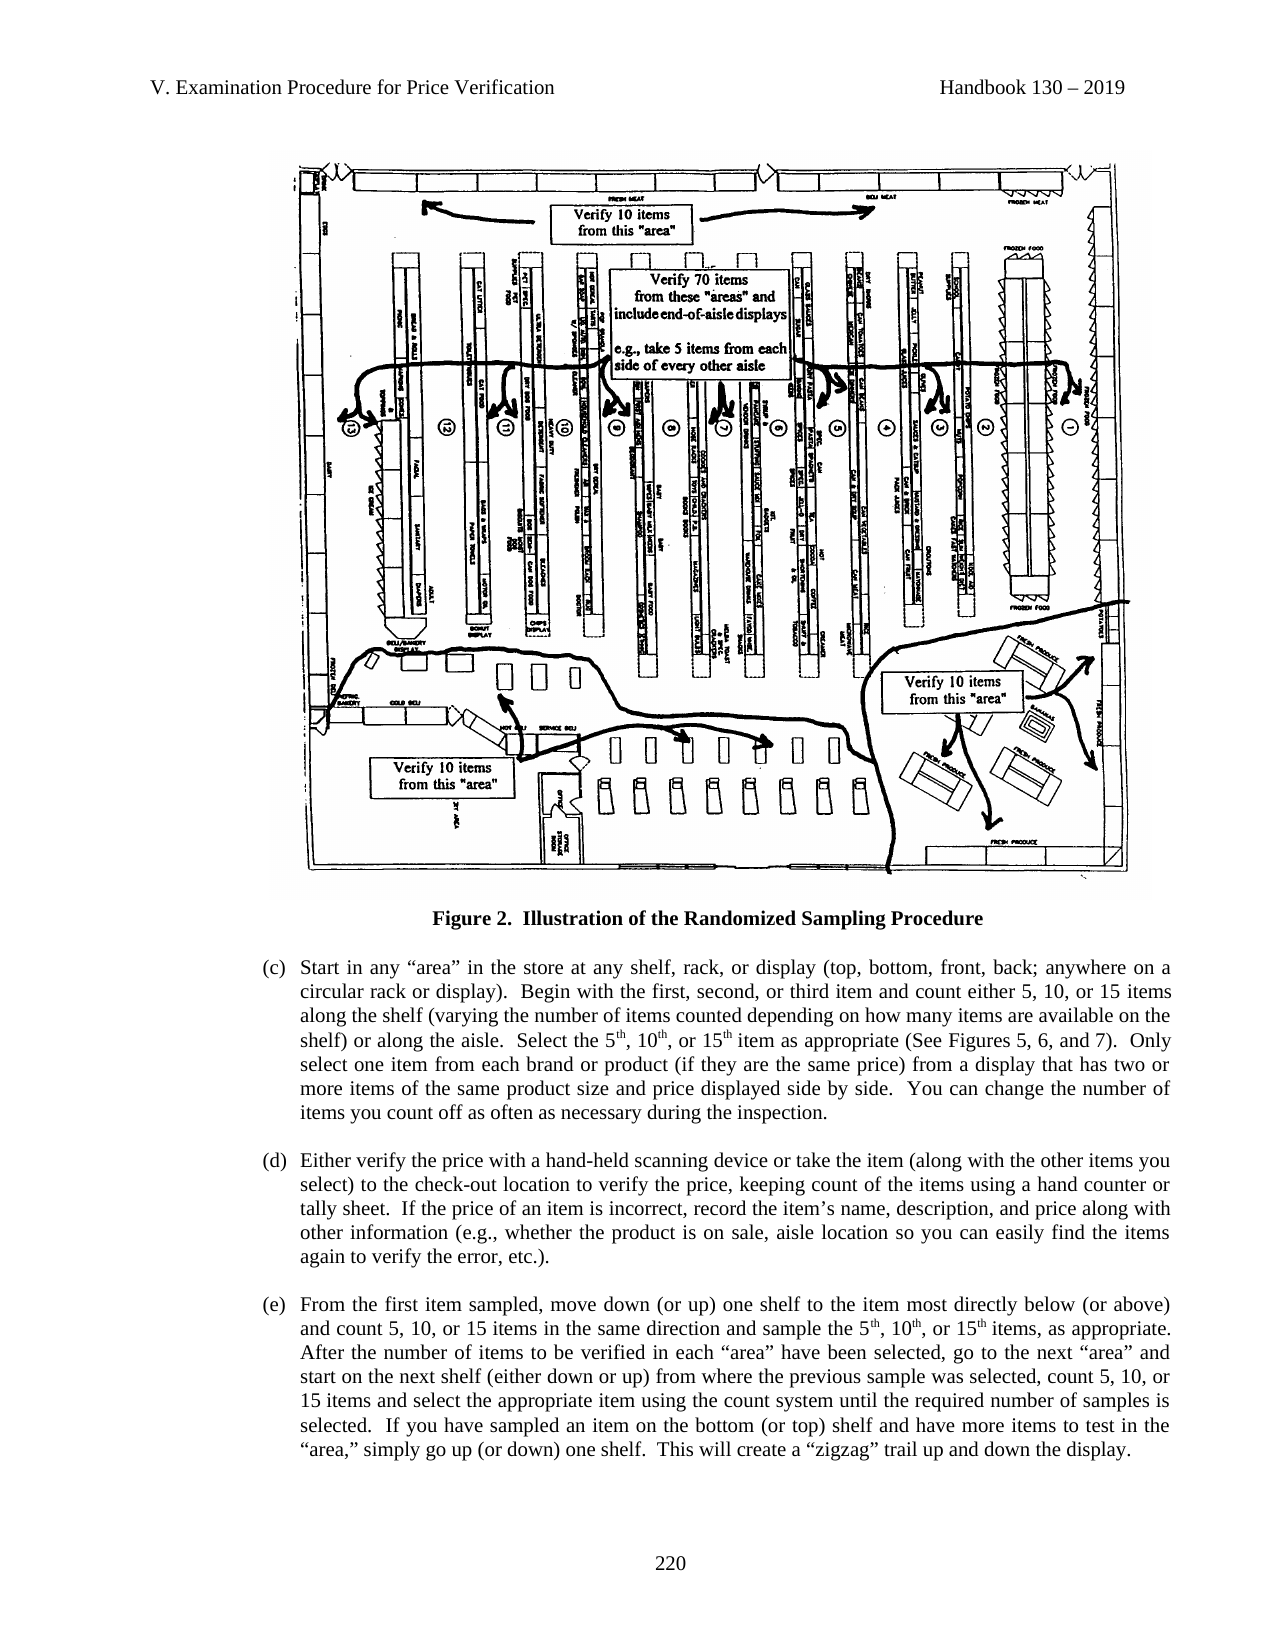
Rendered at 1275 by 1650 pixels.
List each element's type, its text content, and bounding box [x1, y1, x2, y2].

picture [269, 150, 1152, 900]
list From the first item sampled, move down (or up) one shelf to the item most directly below (or above) and count 5, 10, or 15 items in the same direction and sample the 5th, 10th, or 15th items, as appropriate. After the number of items to be verified in each “area” have been selected, go to the next “area” and start on the next shelf (either down or up) from where the previous sample was selected, count 5, 10, or 15 items and select the appropriate item using the count system until the required number of samples is selected. If you have sampled an item on the bottom (or top) shelf and have more items to test in the “area,” simply go up (or down) one shelf. This will create a “zigzag” trail up and down the display. [262, 1292, 1172, 1461]
text Figure 2. Illustration of the Randomized Sampling Procedure [150, 906, 1191, 930]
list Either verify the price with a hand-held scanning device or take the item (along with the other items you select) to the check-out location to verify the price, keeping count of the items using a hand counter or tally sheet. If the price of an item is incorrect, record the item’s name, description, and price along with other information (e.g., whether the product is on sale, aisle location so you can easily find the items again to verify the error, etc.). [262, 1148, 1172, 1268]
list Start in any “area” in the store at any shelf, rack, or display (top, bottom, front, back; anywhere on a circular rack or display). Begin with the first, second, or third item and count either 5, 10, or 15 items along the shelf (varying the number of items counted depending on how many items are available on the shelf) or along the aisle. Select the 5th, 10th, or 15th item as appropriate (See Figures 5, 6, and 7). Only select one item from each brand or product (if they are the same price) from a display that has two or more items of the same product size and price displayed side by side. You can change the number of items you count off as often as necessary during the inspection. [262, 955, 1172, 1124]
